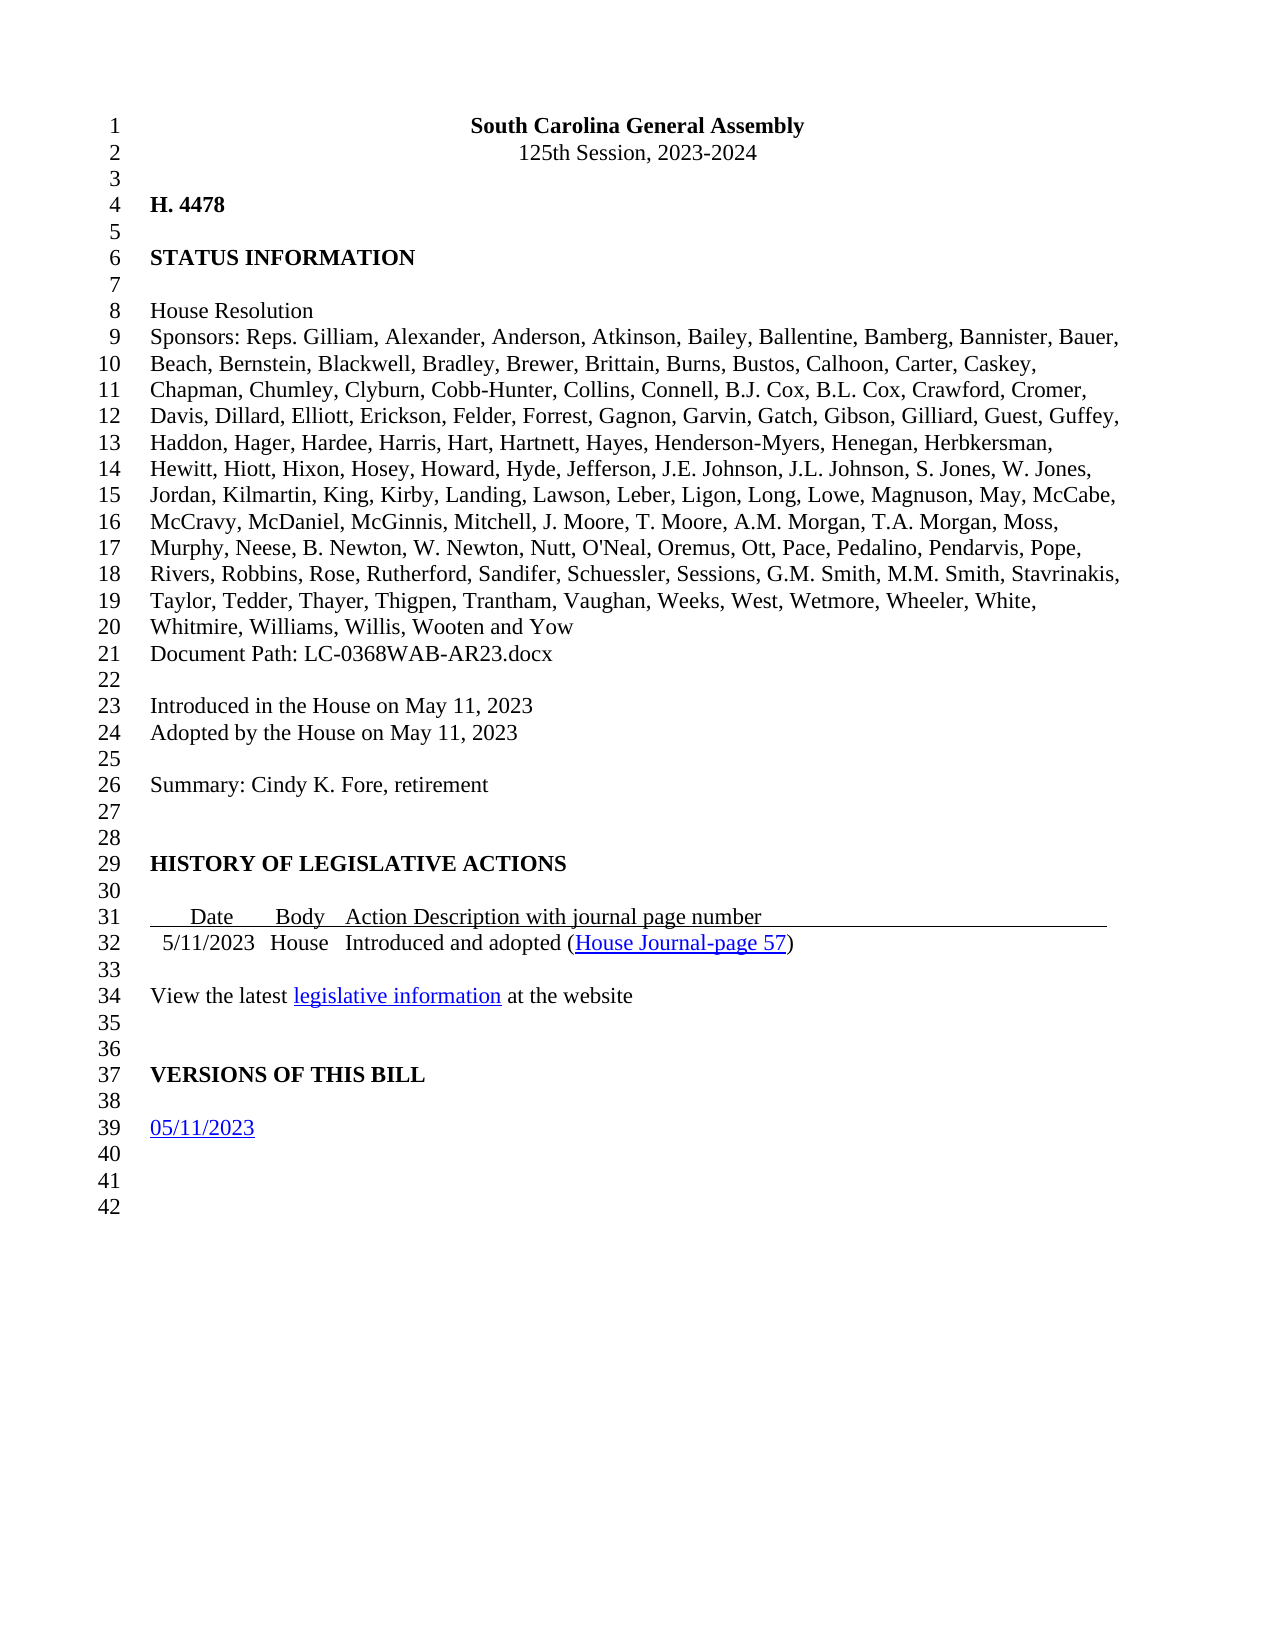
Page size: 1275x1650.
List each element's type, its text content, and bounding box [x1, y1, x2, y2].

text View the latest legislative information at the website [150, 982, 1125, 1008]
text STATUS INFORMATION [150, 244, 1125, 271]
text Sponsors: Reps. Gilliam, Alexander, Anderson, Atkinson, Bailey, Ballentine, Bamberg, Bannister, Bauer, Beach, Bernstein, Blackwell, Bradley, Brewer, Brittain, Burns, Bustos, Calhoon, Carter, Caskey, Chapman, Chumley, Clyburn, Cobb-Hunter, Collins, Connell, B.J. Cox, B.L. Cox, Crawford, Cromer, Davis, Dillard, Elliott, Erickson, Felder, Forrest, Gagnon, Garvin, Gatch, Gibson, Gilliard, Guest, Guffey, Haddon, Hager, Hardee, Harris, Hart, Hartnett, Hayes, Henderson-Myers, Henegan, Herbkersman, Hewitt, Hiott, Hixon, Hosey, Howard, Hyde, Jefferson, J.E. Johnson, J.L. Johnson, S. Jones, W. Jones, Jordan, Kilmartin, King, Kirby, Landing, Lawson, Leber, Ligon, Long, Lowe, Magnuson, May, McCabe, McCravy, McDaniel, McGinnis, Mitchell, J. Moore, T. Moore, A.M. Morgan, T.A. Morgan, Moss, Murphy, Neese, B. Newton, W. Newton, Nutt, O'Neal, Oremus, Ott, Pace, Pedalino, Pendarvis, Pope, Rivers, Robbins, Rose, Rutherford, Sandifer, Schuessler, Sessions, G.M. Smith, M.M. Smith, Stavrinakis, Taylor, Tedder, Thayer, Thigpen, Trantham, Vaughan, Weeks, West, Wetmore, Wheeler, White, Whitmire, Williams, Willis, Wooten and Yow [150, 323, 1125, 639]
text VERSIONS OF THIS BILL [150, 1061, 1125, 1088]
text Summary: Cindy K. Fore, retirement [150, 771, 1125, 798]
text 5/11/2023 House Introduced and adopted (House Journal-page 57) [150, 929, 1125, 956]
text HISTORY OF LEGISLATIVE ACTIONS [150, 850, 1125, 877]
text South Carolina General Assembly [150, 112, 1125, 139]
text Introduced in the House on May 11, 2023 [150, 692, 1125, 719]
text Document Path: LC-0368WAB-AR23.docx [150, 639, 1125, 666]
text 125th Session, 2023-2024 [150, 139, 1125, 165]
text 05/11/2023 [150, 1114, 1125, 1140]
text H. 4478 [150, 192, 1125, 218]
text House Resolution [150, 297, 1125, 323]
text Adopted by the House on May 11, 2023 [150, 719, 1125, 745]
text Date Body Action Description with journal page number [150, 903, 1125, 929]
